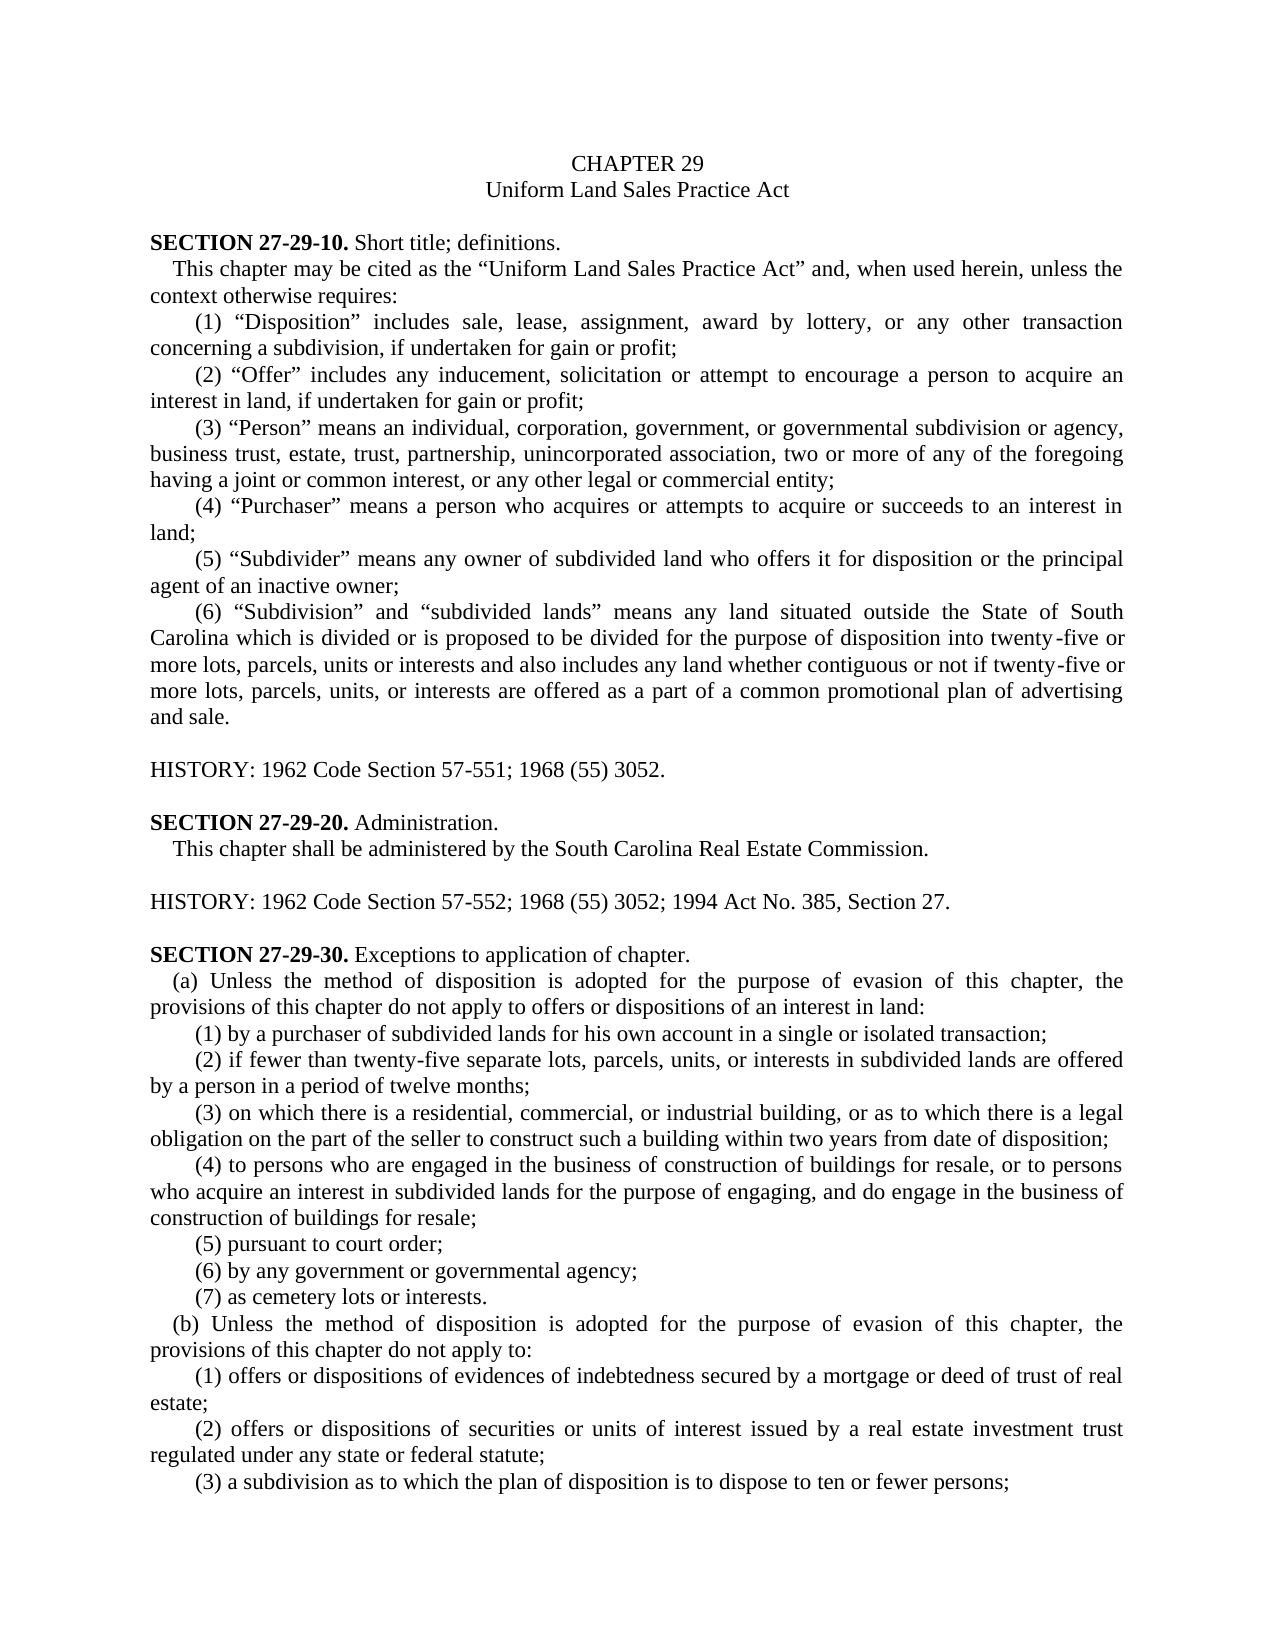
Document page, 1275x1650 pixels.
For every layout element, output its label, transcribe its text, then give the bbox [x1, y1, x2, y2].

text Uniform Land Sales Practice Act [150, 176, 1125, 203]
text This chapter may be cited as the “Uniform Land Sales Practice Act” and, when used herein, unless the context otherwise requires: [150, 255, 1125, 308]
text CHAPTER 29 [150, 150, 1125, 176]
text (3) a subdivision as to which the plan of disposition is to dispose to ten or fewer persons; [150, 1468, 1125, 1494]
text (2) if fewer than twenty-five separate lots, parcels, units, or interests in subdivided lands are offered by a person in a period of twelve months; [150, 1046, 1125, 1099]
text SECTION 27-29-30. Exceptions to application of chapter. [150, 941, 1125, 967]
text HISTORY: 1962 Code Section 57-551; 1968 (55) 3052. [150, 756, 1125, 782]
text (3) “Person” means an individual, corporation, government, or governmental subdivision or agency, business trust, estate, trust, partnership, unincorporated association, two or more of any of the foregoing having a joint or common interest, or any other legal or commercial entity; [150, 413, 1125, 493]
text (4) to persons who are engaged in the business of construction of buildings for resale, or to persons who acquire an interest in subdivided lands for the purpose of engaging, and do engage in the business of construction of buildings for resale; [150, 1151, 1125, 1231]
text (5) “Subdivider” means any owner of subdivided land who offers it for disposition or the principal agent of an inactive owner; [150, 545, 1125, 598]
text (b) Unless the method of disposition is adopted for the purpose of evasion of this chapter, the provisions of this chapter do not apply to: [150, 1309, 1125, 1362]
text HISTORY: 1962 Code Section 57-552; 1968 (55) 3052; 1994 Act No. 385, Section 27. [150, 888, 1125, 914]
text SECTION 27-29-20. Administration. [150, 809, 1125, 835]
text (3) on which there is a residential, commercial, or industrial building, or as to which there is a legal obligation on the part of the seller to construct such a building within two years from date of disposition; [150, 1099, 1125, 1151]
text (5) pursuant to court order; [150, 1231, 1125, 1257]
text (2) offers or dispositions of securities or units of interest issued by a real estate investment trust regulated under any state or federal statute; [150, 1415, 1125, 1468]
text (a) Unless the method of disposition is adopted for the purpose of evasion of this chapter, the provisions of this chapter do not apply to offers or dispositions of an interest in land: [150, 967, 1125, 1020]
text (6) “Subdivision” and “subdivided lands” means any land situated outside the State of South Carolina which is divided or is proposed to be divided for the purpose of disposition into twenty-five or more lots, parcels, units or interests and also includes any land whether contiguous or not if twenty-five or more lots, parcels, units, or interests are offered as a part of a common promotional plan of advertising and sale. [150, 598, 1125, 730]
text (1) by a purchaser of subdivided lands for his own account in a single or isolated transaction; [150, 1020, 1125, 1046]
text This chapter shall be administered by the South Carolina Real Estate Commission. [150, 835, 1125, 862]
text (2) “Offer” includes any inducement, solicitation or attempt to encourage a person to acquire an interest in land, if undertaken for gain or profit; [150, 361, 1125, 413]
text (7) as cemetery lots or interests. [150, 1283, 1125, 1309]
text (1) “Disposition” includes sale, lease, assignment, award by lottery, or any other transaction concerning a subdivision, if undertaken for gain or profit; [150, 308, 1125, 361]
text (4) “Purchaser” means a person who acquires or attempts to acquire or succeeds to an interest in land; [150, 493, 1125, 545]
text (6) by any government or governmental agency; [150, 1257, 1125, 1283]
text SECTION 27-29-10. Short title; definitions. [150, 229, 1125, 255]
text (1) offers or dispositions of evidences of indebtedness secured by a mortgage or deed of trust of real estate; [150, 1362, 1125, 1415]
